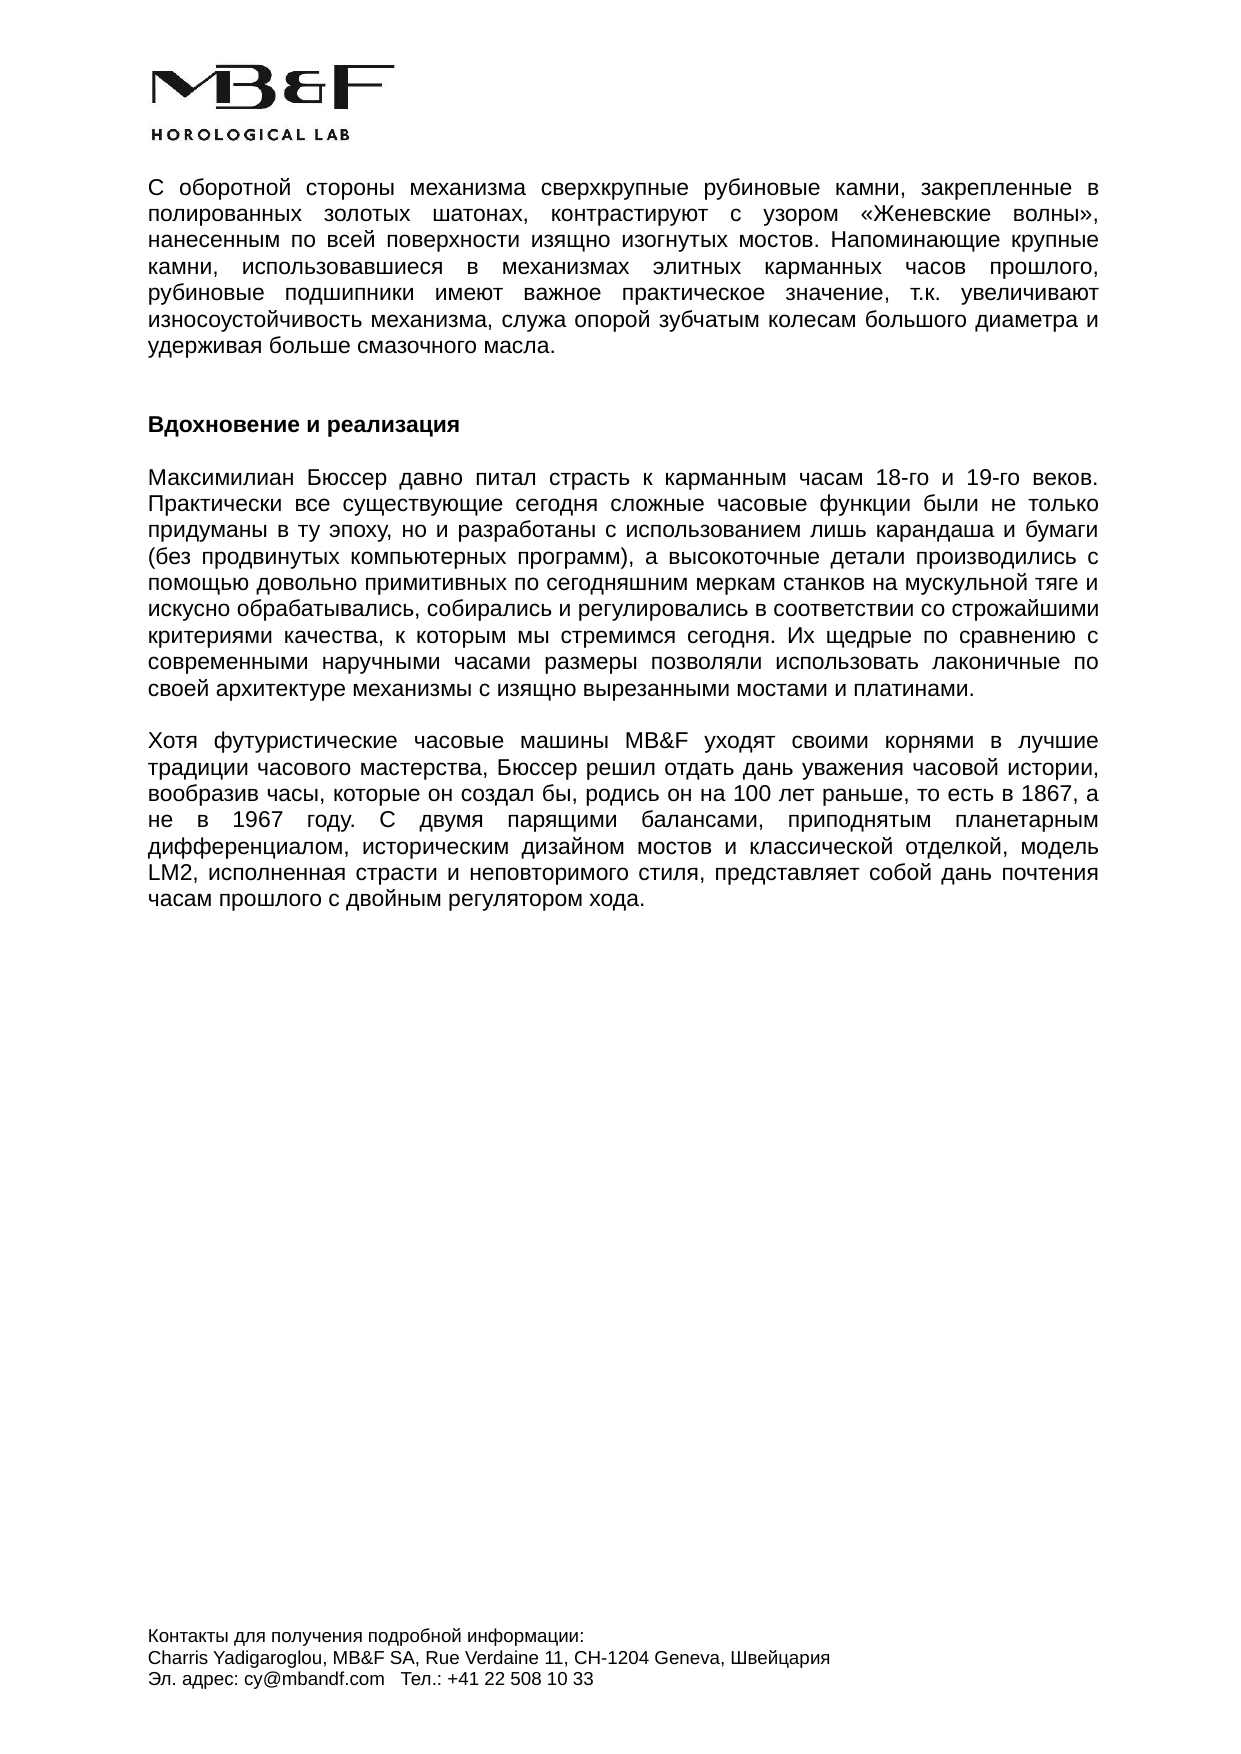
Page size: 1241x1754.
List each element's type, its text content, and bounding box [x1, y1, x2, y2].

text С оборотной стороны механизма сверхкрупные рубиновые камни, закрепленные в полированных золотых шатонах, контрастируют с узором «Женевские волны», нанесенным по всей поверхности изящно изогнутых мостов. Напоминающие крупные камни, использовавшиеся в механизмах элитных карманных часов прошлого, рубиновые подшипники имеют важное практическое значение, т.к. увеличивают износоустойчивость механизма, служа опорой зубчатым колесам большого диаметра и удерживая больше смазочного масла. [148, 174, 1100, 358]
text Хотя футуристические часовые машины MB&F уходят своими корнями в лучшие традиции часового мастерства, Бюссер решил отдать дань уважения часовой истории, вообразив часы, которые он создал бы, родись он на 100 лет раньше, то есть в 1867, а не в 1967 году. С двумя парящими балансами, приподнятым планетарным дифференциалом, историческим дизайном мостов и классической отделкой, модель LM2, исполненная страсти и неповторимого стиля, представляет собой дань почтения часам прошлого с двойным регулятором хода. [148, 727, 1100, 912]
picture [147, 59, 399, 145]
text Максимилиан Бюссер давно питал страсть к карманным часам 18-го и 19-го веков. Практически все существующие сегодня сложные часовые функции были не только придуманы в ту эпоху, но и разработаны с использованием лишь карандаша и бумаги (без продвинутых компьютерных программ), а высокоточные детали производились с помощью довольно примитивных по сегодняшним меркам станков на мускульной тяге и искусно обрабатывались, собирались и регулировались в соответствии со строжайшими критериями качества, к которым мы стремимся сегодня. Их щедрые по сравнению с современными наручными часами размеры позволяли использовать лаконичные по своей архитектуре механизмы с изящно вырезанными мостами и платинами. [148, 464, 1100, 701]
text Вдохновение и реализация [148, 411, 1100, 437]
